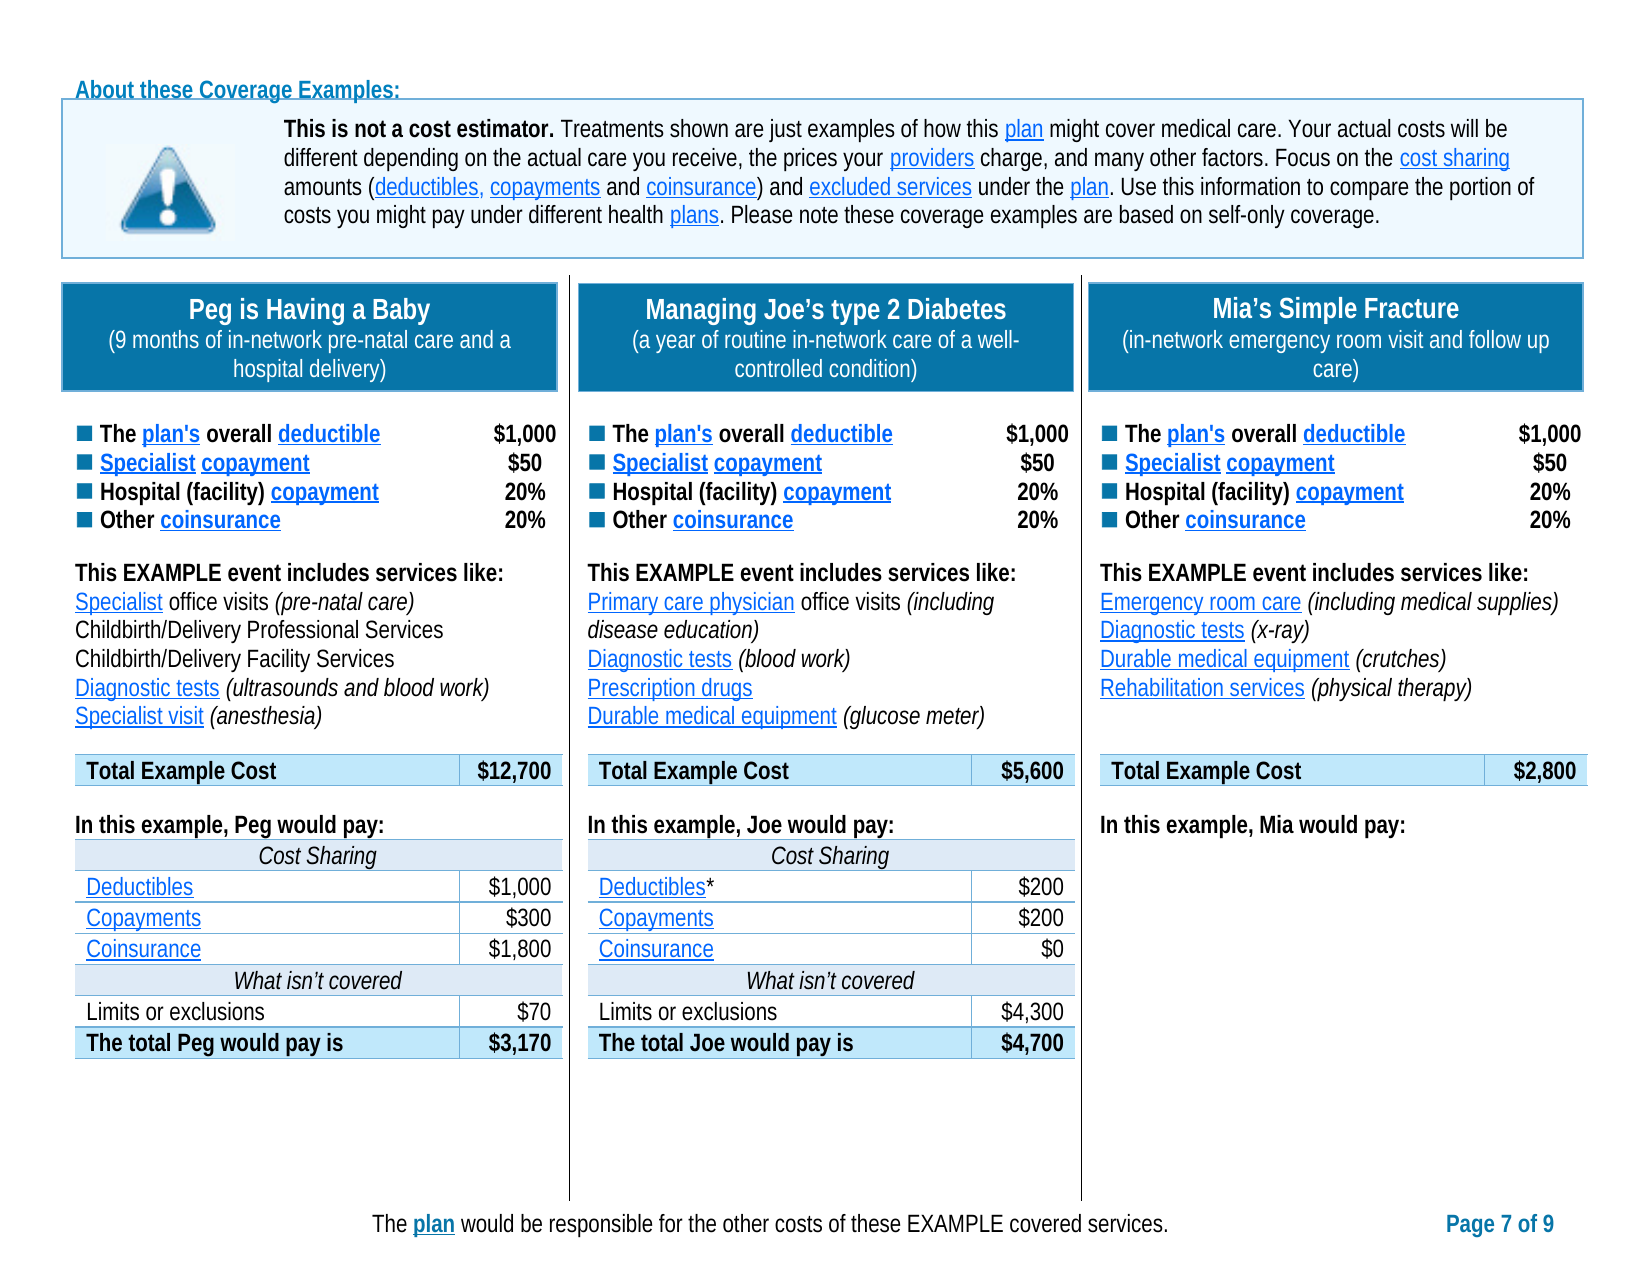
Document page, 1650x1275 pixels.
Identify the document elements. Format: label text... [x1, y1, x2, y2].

table_header Cost Sharing [75, 840, 562, 870]
table_cell $300 [460, 903, 562, 933]
text Durable medical equipment (glucose meter) [587, 701, 1062, 730]
table_cell What isn’t covered [588, 965, 1075, 995]
table_header Total Example Cost [1100, 755, 1484, 785]
text This EXAMPLE event includes services like: [587, 558, 1062, 587]
table_header $2,800 [1485, 755, 1587, 785]
text Diagnostic tests (blood work) [587, 644, 1062, 673]
text Specialist visit (anesthesia) [75, 701, 550, 730]
table_cell $0 [972, 934, 1075, 964]
text Other coinsurance 20% [1100, 505, 1575, 534]
table_cell Limits or exclusions [75, 996, 459, 1026]
text Rehabilitation services (physical therapy) [1100, 673, 1575, 701]
text About these Coverage Examples: [75, 75, 1575, 104]
text Childbirth/Delivery Facility Services [75, 644, 550, 673]
table_cell Limits or exclusions [588, 996, 971, 1026]
text In this example, Mia would pay: [1100, 810, 1575, 839]
text In this example, Peg would pay: [75, 810, 550, 839]
text Hospital (facility) copayment 20% [75, 476, 550, 505]
text The plan's overall deductible $1,000 [587, 419, 1062, 448]
text Durable medical equipment (crutches) [1100, 644, 1575, 673]
table_cell Coinsurance [588, 934, 971, 964]
text Specialist copayment $50 [1100, 448, 1575, 476]
table_cell $70 [460, 996, 562, 1026]
text Diagnostic tests (x-ray) [1100, 615, 1575, 644]
text Other coinsurance 20% [587, 505, 1062, 534]
text Other coinsurance 20% [75, 505, 550, 534]
table_header Total Example Cost [75, 755, 459, 785]
text This EXAMPLE event includes services like: [1100, 558, 1575, 587]
table_cell $4,700 [972, 1028, 1075, 1058]
text Hospital (facility) copayment 20% [1100, 476, 1575, 505]
text Emergency room care (including medical supplies) [1100, 587, 1575, 615]
text Specialist copayment $50 [75, 448, 550, 476]
table_cell Coinsurance [75, 934, 459, 964]
table_header Cost Sharing [588, 840, 1075, 870]
text Specialist copayment $50 [587, 448, 1062, 476]
table_header $5,600 [972, 755, 1075, 785]
table_cell Deductibles [75, 871, 459, 901]
table_cell $200 [972, 903, 1075, 933]
text The plan's overall deductible $1,000 [75, 419, 550, 448]
text The plan's overall deductible $1,000 [1100, 419, 1575, 448]
table_cell What isn’t covered [75, 965, 562, 995]
text Prescription drugs [587, 673, 1062, 701]
text Specialist office visits (pre-natal care) [75, 587, 550, 615]
table_cell Deductibles* [588, 871, 971, 901]
picture [105, 144, 235, 241]
table_header Total Example Cost [588, 755, 971, 785]
text Childbirth/Delivery Professional Services [75, 615, 550, 644]
text Hospital (facility) copayment 20% [587, 476, 1062, 505]
text Diagnostic tests (ultrasounds and blood work) [75, 673, 550, 701]
table_cell $3,170 [460, 1028, 562, 1058]
table_cell $200 [972, 871, 1075, 901]
table_cell $4,300 [972, 996, 1075, 1026]
text This EXAMPLE event includes services like: [75, 558, 550, 587]
table_cell Copayments [75, 903, 459, 933]
table_cell The total Joe would pay is [588, 1028, 971, 1058]
table_cell $1,000 [460, 871, 562, 901]
table_header $12,700 [460, 755, 562, 785]
table_cell $1,800 [460, 934, 562, 964]
text In this example, Joe would pay: [587, 810, 1062, 839]
table_cell Copayments [588, 903, 971, 933]
table_cell The total Peg would pay is [75, 1028, 459, 1058]
text Primary care physician office visits (including disease education) [587, 587, 1062, 644]
